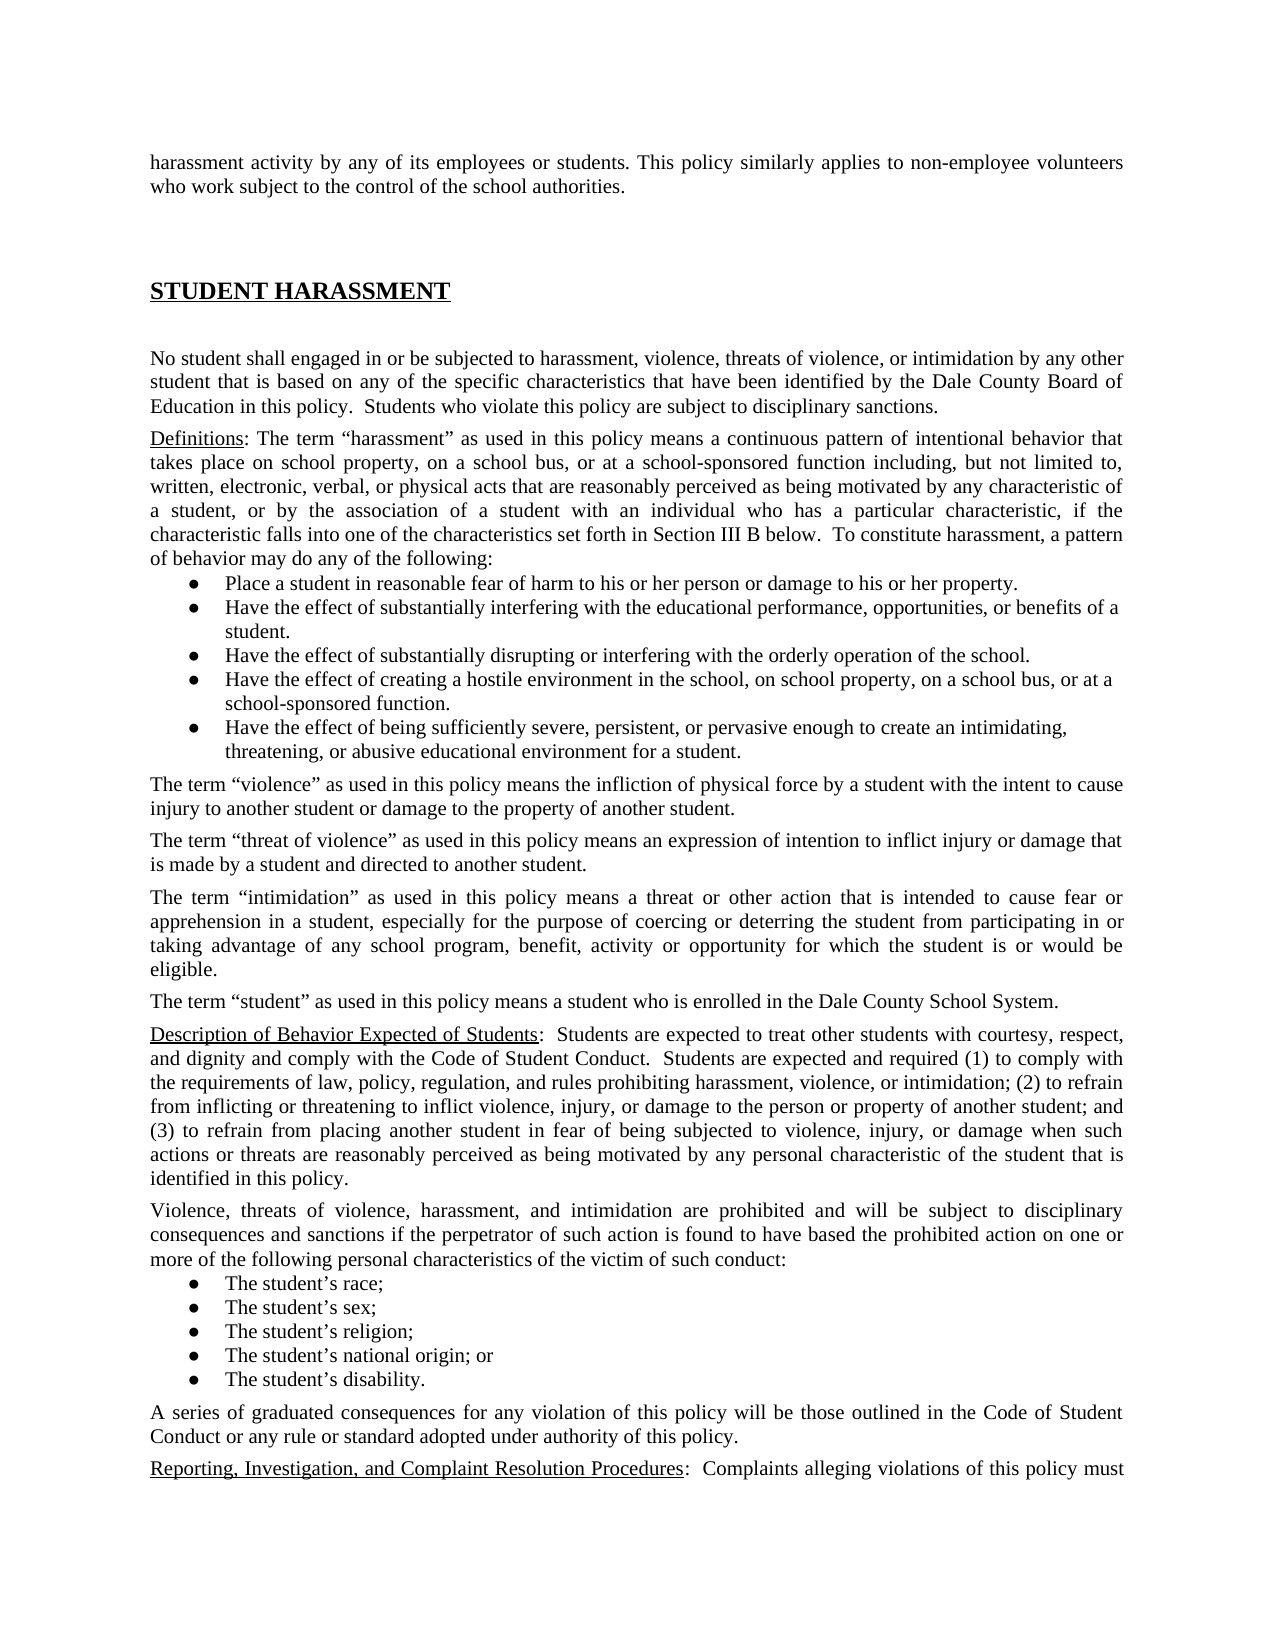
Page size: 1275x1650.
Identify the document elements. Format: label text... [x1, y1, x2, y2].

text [150, 150, 1125, 198]
list Place a student in reasonable fear of harm to his or her person or damage to his or her property. [187, 570, 1125, 594]
list The student’s disability. [187, 1367, 1125, 1391]
list The student’s religion; [187, 1319, 1125, 1343]
text The term “threat of violence” as used in this policy means an expression of intention to inflict injury or damage that is made by a student and directed to another student. [150, 828, 1125, 876]
list The student’s race; [187, 1271, 1125, 1295]
text No student shall engaged in or be subjected to harassment, violence, threats of violence, or intimidation by any other student that is based on any of the specific characteristics that have been identified by the Dale County Board of Education in this policy. Students who violate this policy are subject to disciplinary sanctions. [150, 345, 1125, 418]
text Violence, threats of violence, harassment, and intimidation are prohibited and will be subject to disciplinary consequences and sanctions if the perpetrator of such action is found to have based the prohibited action on one or more of the following personal characteristics of the victim of such conduct: [150, 1198, 1125, 1271]
list Have the effect of being sufficiently severe, persistent, or pervasive enough to create an intimidating, threatening, or abusive educational environment for a student. [187, 715, 1125, 763]
text Description of Behavior Expected of Students: Students are expected to treat other students with courtesy, respect, and dignity and comply with the Code of Student Conduct. Students are expected and required (1) to comply with the requirements of law, policy, regulation, and rules prohibiting harassment, violence, or intimidation; (2) to refrain from inflicting or threatening to inflict violence, injury, or damage to the person or property of another student; and (3) to refrain from placing another student in fear of being subjected to violence, injury, or damage when such actions or threats are reasonably perceived as being motivated by any personal characteristic of the student that is identified in this policy. [150, 1022, 1125, 1190]
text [150, 1456, 1125, 1480]
list Have the effect of substantially disrupting or interfering with the orderly operation of the school. [187, 643, 1125, 667]
text The term “violence” as used in this policy means the infliction of physical force by a student with the intent to cause injury to another student or damage to the property of another student. [150, 772, 1125, 820]
list The student’s sex; [187, 1295, 1125, 1319]
list Have the effect of substantially interfering with the educational performance, opportunities, or benefits of a student. [187, 594, 1125, 643]
text A series of graduated consequences for any violation of this policy will be those outlined in the Code of Student Conduct or any rule or standard adopted under authority of this policy. [150, 1400, 1125, 1448]
text The term “intimidation” as used in this policy means a threat or other action that is intended to cause fear or apprehension in a student, especially for the purpose of coercing or deterring the student from participating in or taking advantage of any school program, benefit, activity or opportunity for which the student is or would be eligible. [150, 884, 1125, 981]
text Definitions: The term “harassment” as used in this policy means a continuous pattern of intentional behavior that takes place on school property, on a school bus, or at a school-sponsored function including, but not limited to, written, electronic, verbal, or physical acts that are reasonably perceived as being motivated by any characteristic of a student, or by the association of a student with an individual who has a particular characteristic, if the characteristic falls into one of the characteristics set forth in Section III B below. To constitute harassment, a pattern of behavior may do any of the following: [150, 426, 1125, 570]
text STUDENT HARASSMENT [150, 276, 1125, 305]
list Have the effect of creating a hostile environment in the school, on school property, on a school bus, or at a school-sponsored function. [187, 667, 1125, 715]
list The student’s national origin; or [187, 1343, 1125, 1367]
text The term “student” as used in this policy means a student who is enrolled in the Dale County School System. [150, 989, 1125, 1013]
